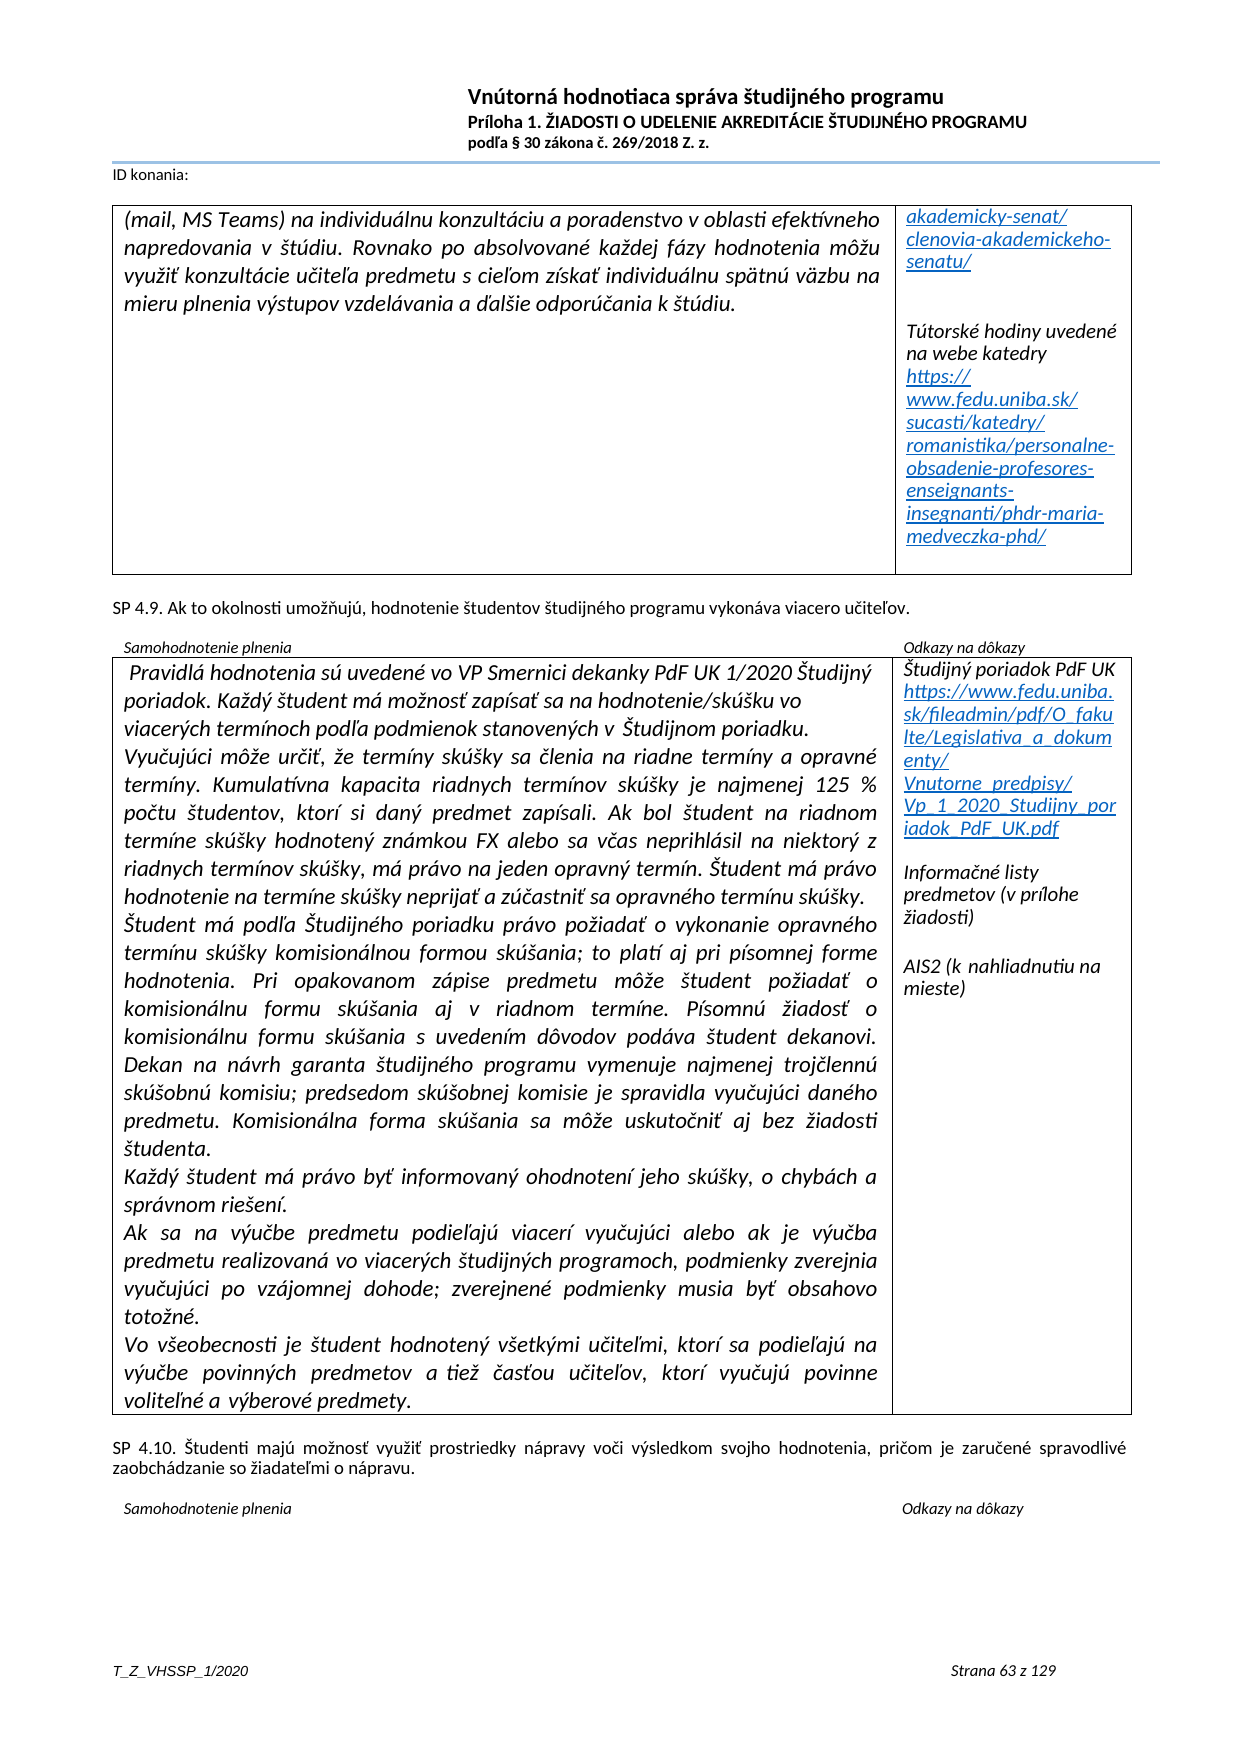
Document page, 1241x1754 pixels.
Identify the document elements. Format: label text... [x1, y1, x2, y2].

table_header Odkazy na dôkazy [892, 639, 1131, 657]
table_cell Študijný poriadok PdF UK https://www.fedu.uniba.sk/fileadmin/pdf/O_fakulte/Legislativa_a_dokumenty/Vnutorne_predpisy/Vp_1_2020_Studijny_poriadok_PdF_UK.pdf Informačné listy predmetov (v prílohe žiadosti) AIS2 (k nahliadnutiu na mieste) [893, 658, 1131, 1414]
text SP 4.9. Ak to okolnosti umožňujú, hodnotenie študentov študijného programu vykonáva viacero učiteľov. [112, 598, 1128, 618]
table_header Samohodnotenie plnenia [113, 639, 892, 657]
table_header Odkazy na dôkazy [891, 1500, 1131, 1518]
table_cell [896, 206, 1131, 574]
table_header Samohodnotenie plnenia [113, 1500, 891, 1518]
table_cell Pravidlá hodnotenia sú uvedené vo VP Smernici dekanky PdF UK 1/2020 Študijný poriadok. Každý študent má možnosť zapísať sa na hodnotenie/skúšku vo viacerých termínoch podľa podmienok stanovených v Študijnom poriadku. Vyučujúci môže určiť, že termíny skúšky sa členia na riadne termíny a opravné termíny. Kumulatívna kapacita riadnych termínov skúšky je najmenej 125 % počtu študentov, ktorí si daný predmet zapísali. Ak bol študent na riadnom termíne skúšky hodnotený známkou FX alebo sa včas neprihlásil na niektorý z riadnych termínov skúšky, má právo na jeden opravný termín. Študent má právo hodnotenie na termíne skúšky neprijať a zúčastniť sa opravného termínu skúšky. Študent má podľa Študijného poriadku právo požiadať o vykonanie opravného termínu skúšky komisionálnou formou skúšania; to platí aj pri písomnej forme hodnotenia. Pri opakovanom zápise predmetu môže študent požiadať o komisionálnu formu skúšania aj v riadnom termíne. Písomnú žiadosť o komisionálnu formu skúšania s uvedením dôvodov podáva študent dekanovi. Dekan na návrh garanta študijného programu vymenuje najmenej trojčlennú skúšobnú komisiu; predsedom skúšobnej komisie je spravidla vyučujúci daného predmetu. Komisionálna forma skúšania sa môže uskutočniť aj bez žiadosti študenta. Každý študent má právo byť informovaný ohodnotení jeho skúšky, o chybách a správnom riešení. Ak sa na výučbe predmetu podieľajú viacerí vyučujúci alebo ak je výučba predmetu realizovaná vo viacerých študijných programoch, podmienky zverejnia vyučujúci po vzájomnej dohode; zverejnené podmienky musia byť obsahovo totožné. Vo všeobecnosti je študent hodnotený všetkými učiteľmi, ktorí sa podieľajú na výučbe povinných predmetov a tiež časťou učiteľov, ktorí vyučujú povinne voliteľné a výberové predmety. [113, 658, 892, 1414]
text SP 4.10. Študenti majú možnosť využiť prostriedky nápravy voči výsledkom svojho hodnotenia, pričom je zaručené spravodlivé zaobchádzanie so žiadateľmi o nápravu. [112, 1438, 1128, 1479]
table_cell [113, 206, 895, 574]
